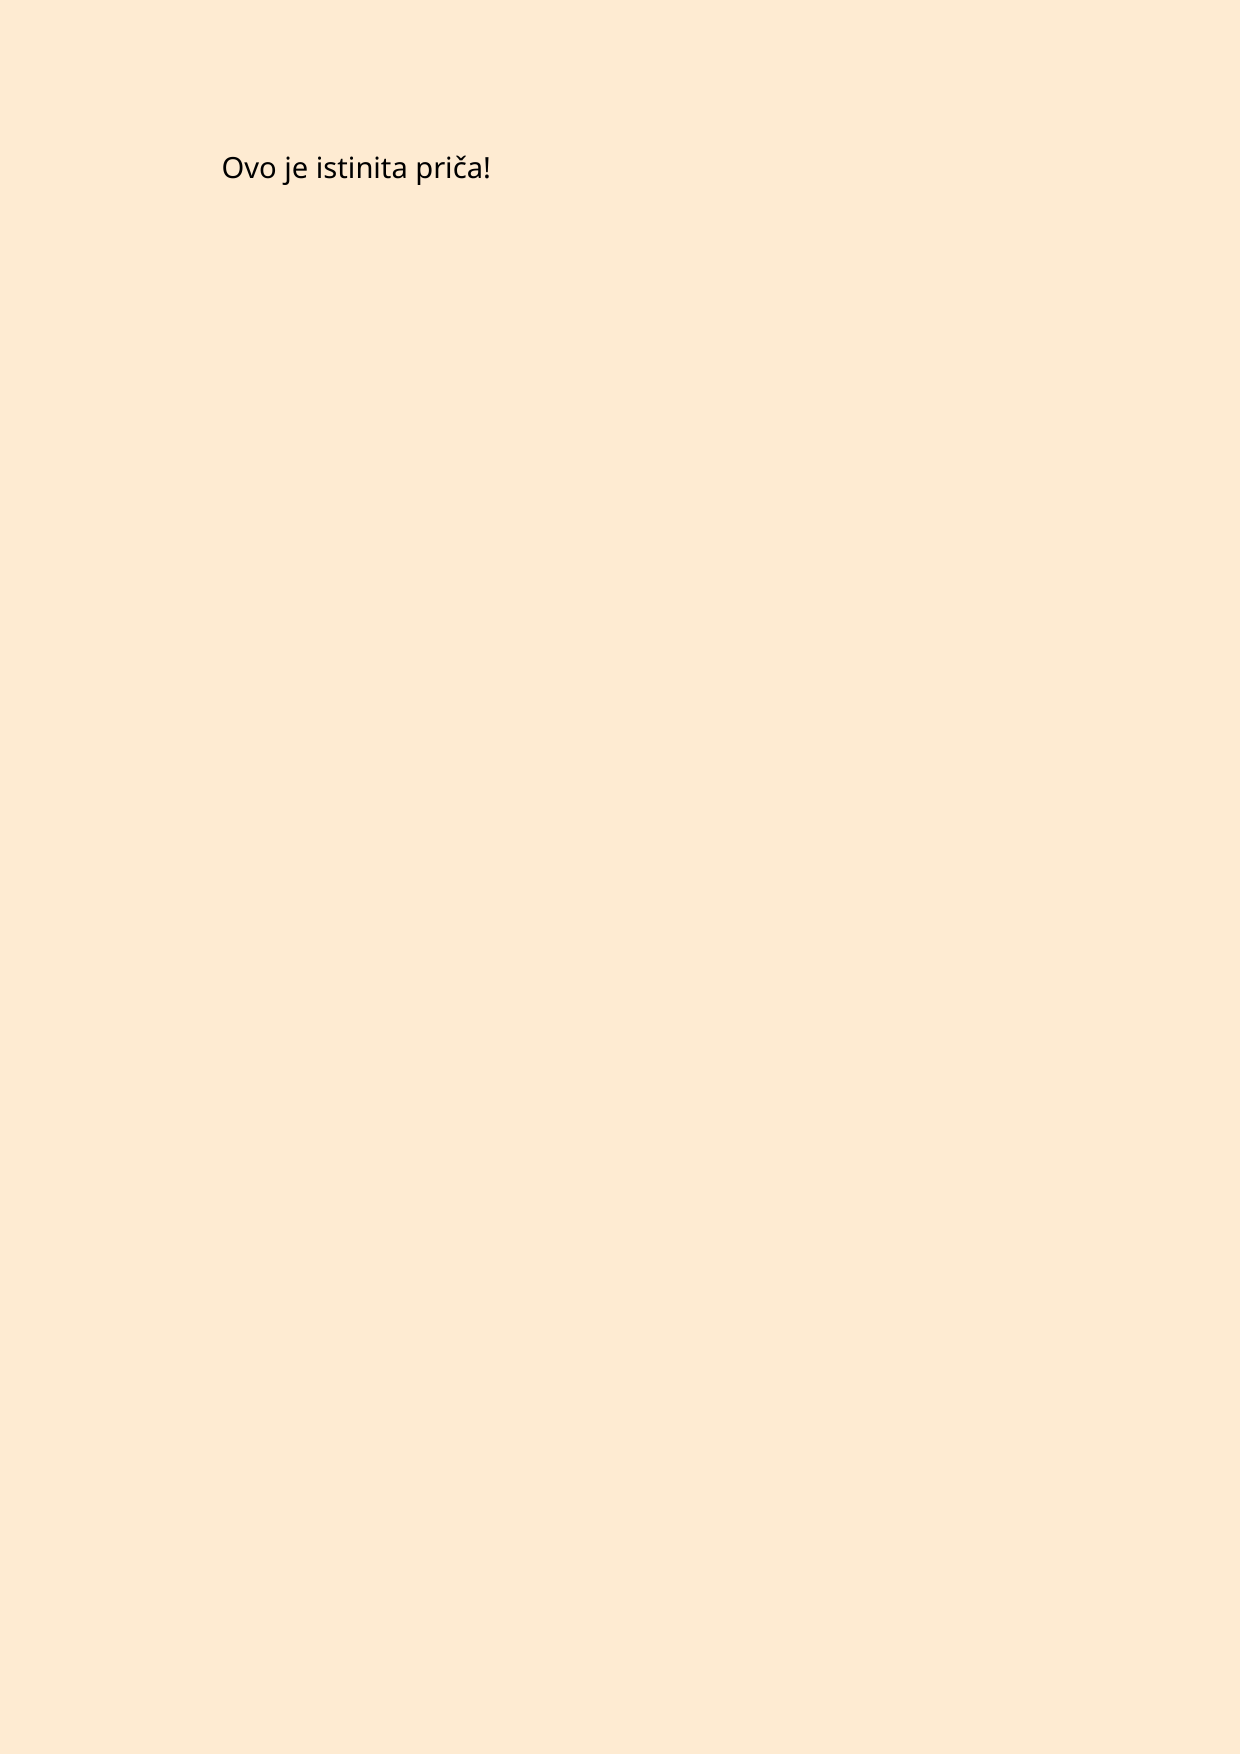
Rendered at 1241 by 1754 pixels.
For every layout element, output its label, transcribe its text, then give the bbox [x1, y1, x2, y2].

text Ovo je istinita priča! [148, 148, 1093, 187]
